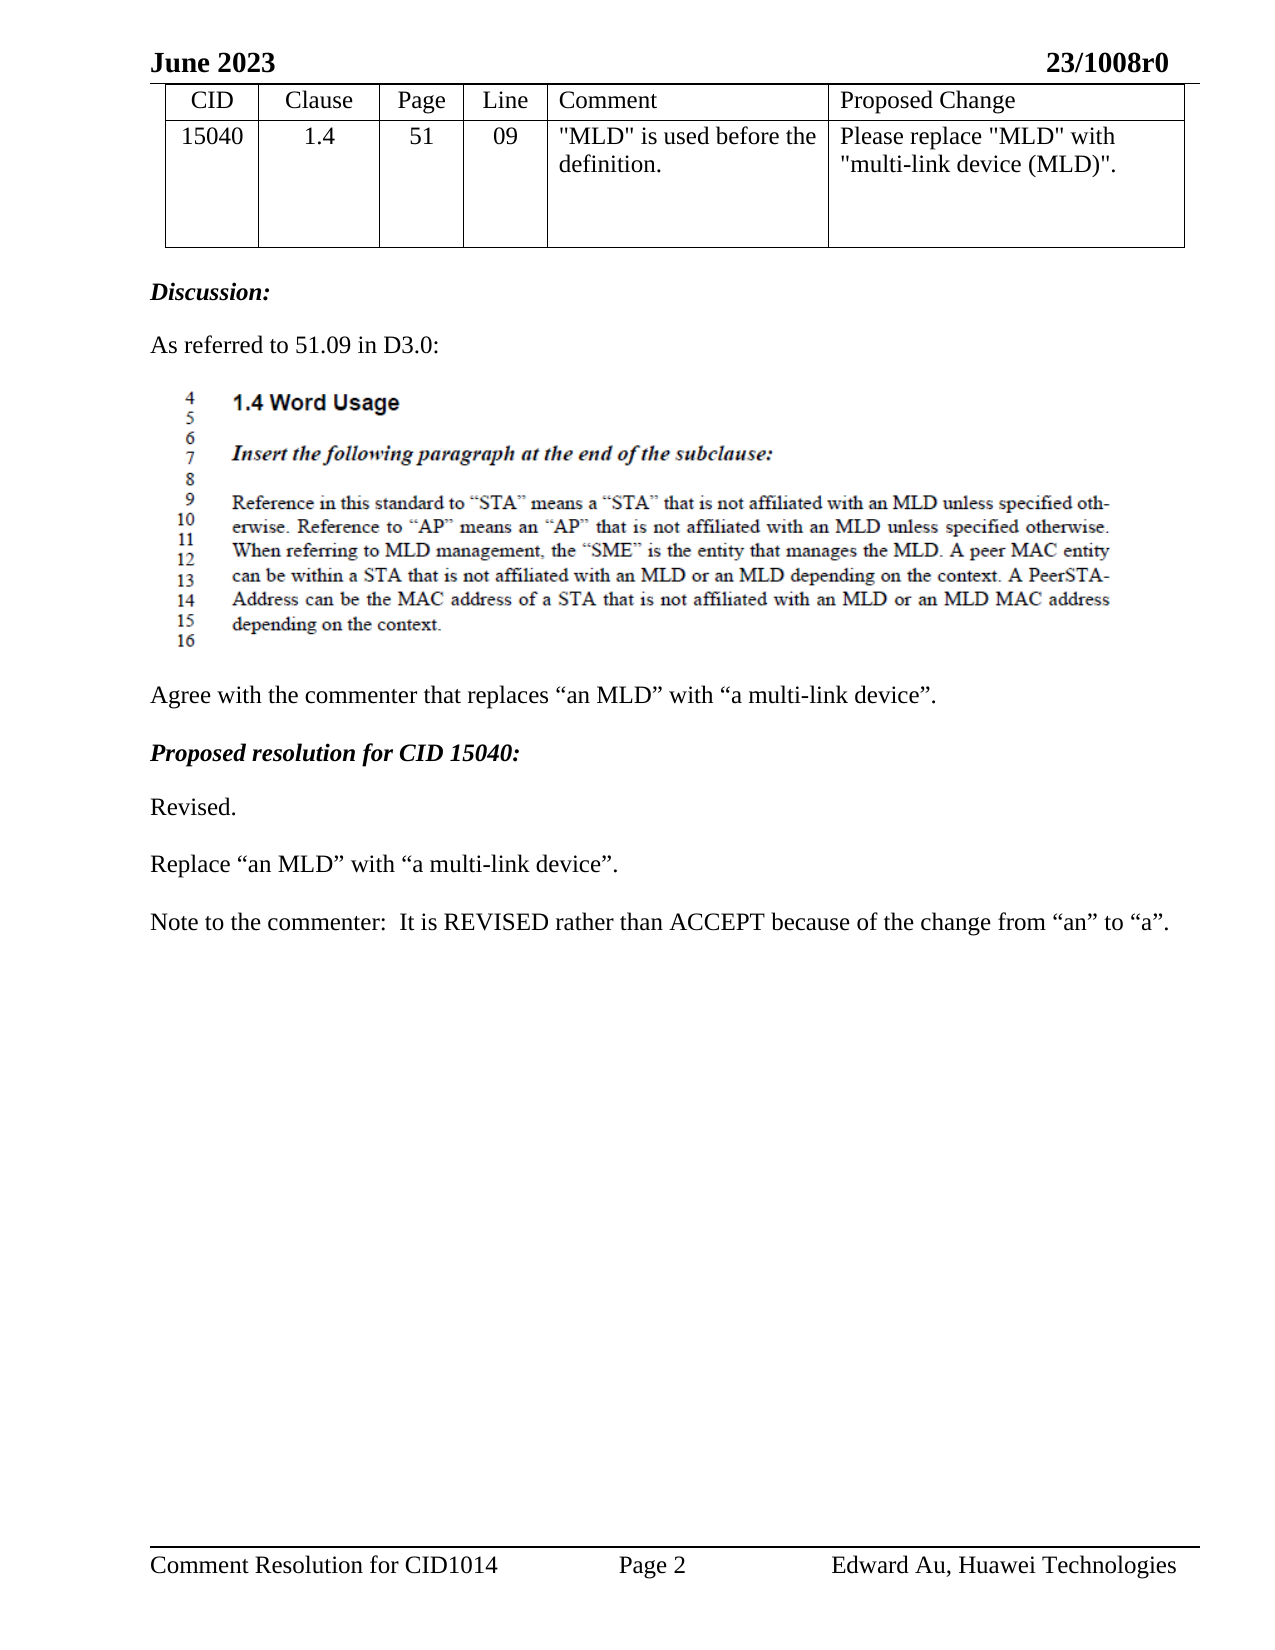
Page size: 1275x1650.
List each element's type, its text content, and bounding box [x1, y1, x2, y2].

table_cell 15040 [166, 121, 258, 247]
table_header Proposed Change [829, 85, 1184, 120]
table_header Page [380, 85, 463, 120]
table_header Clause [259, 85, 379, 120]
table_cell 51 [380, 121, 463, 247]
text Discussion: [150, 277, 1200, 306]
text Agree with the commenter that replaces “an MLD” with “a multi-link device”. [150, 680, 1200, 709]
table_cell 1.4 [259, 121, 379, 247]
text As referred to 51.09 in D3.0: [150, 331, 1200, 359]
text Note to the commenter: It is REVISED rather than ACCEPT because of the change from “an” to “a”. [150, 907, 1200, 935]
table_cell 09 [464, 121, 547, 247]
text Proposed resolution for CID 15040: [150, 738, 1200, 767]
text Revised. [150, 792, 1200, 820]
table_cell Please replace "MLD" with "multi-link device (MLD)". [829, 121, 1184, 247]
table_cell "MLD" is used before the definition. [548, 121, 828, 247]
text Replace “an MLD” with “a multi-link device”. [150, 849, 1200, 878]
table_header CID [166, 85, 258, 120]
table_header Comment [548, 85, 828, 120]
table_header Line [464, 85, 547, 120]
